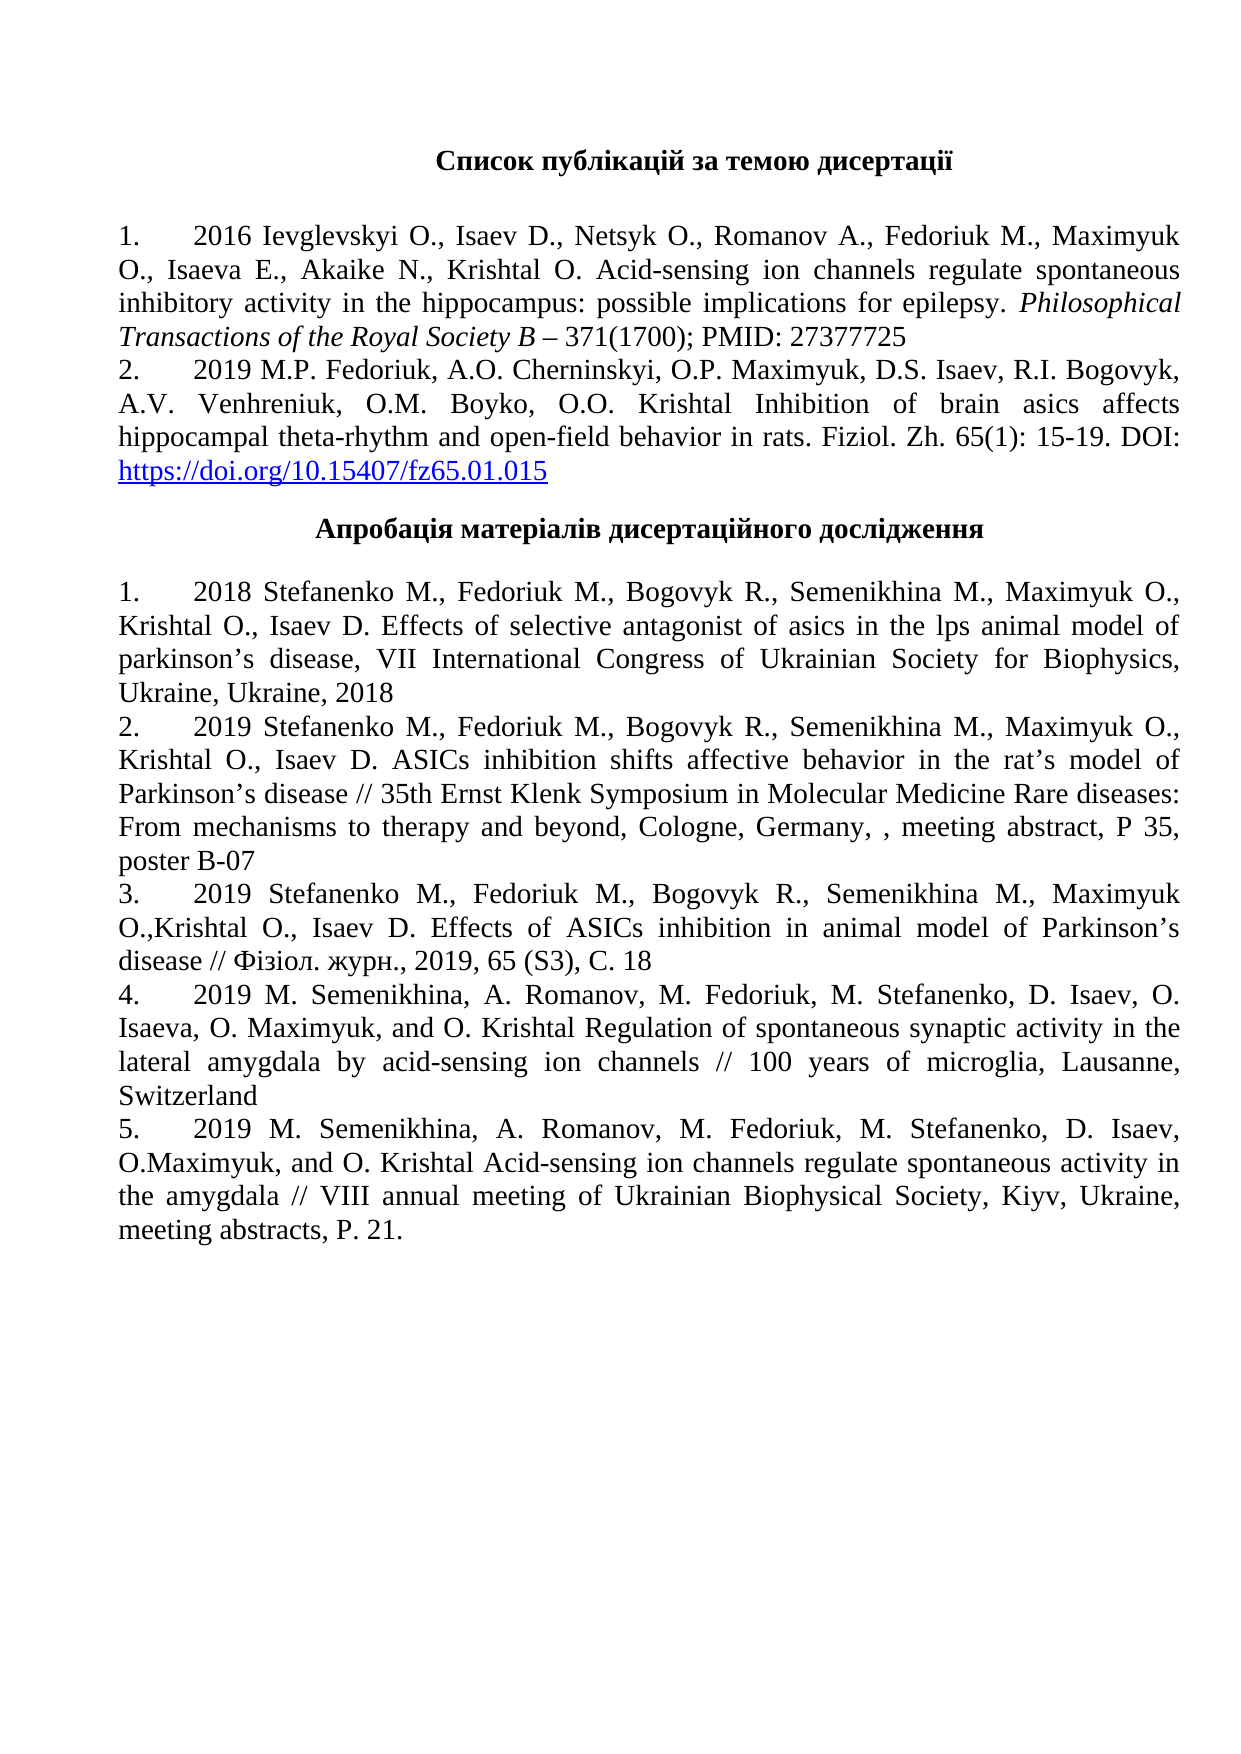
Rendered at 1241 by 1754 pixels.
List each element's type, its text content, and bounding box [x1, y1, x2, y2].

list 2016 Ievglevskyi O., Isaev D., Netsyk O., Romanov A., Fedoriuk M., Maximyuk O., Isaeva E., Akaike N., Krishtal O. Acid-sensing ion channels regulate spontaneous inhibitory activity in the hippocampus: possible implications for epilepsy. Philosophical Transactions of the Royal Society B – 371(1700); PMID: 27377725 [118, 218, 1181, 352]
subtitle Список публікацій за темою дисертації [118, 143, 1181, 177]
list 2019 Stefanenko M., Fedoriuk M., Bogovyk R., Semenikhina M., Maximyuk O.,Krishtal O., Isaev D. Effects of ASICs inhibition in animal model of Parkinson’s disease // Фізіол. журн., 2019, 65 (S3), C. 18 [118, 876, 1181, 977]
list 2019 M. Semenikhina, A. Romanov, M. Fedoriuk, M. Stefanenko, D. Isaev, O.Maximyuk, and O. Krishtal Acid-sensing ion channels regulate spontaneous activity in the amygdala // VIII annual meeting of Ukrainian Biophysical Society, Kiyv, Ukraine, meeting abstracts, P. 21. [118, 1111, 1181, 1245]
list 2019 M. Semenikhina, A. Romanov, M. Fedoriuk, M. Stefanenko, D. Isaev, O. Isaeva, O. Maximyuk, and O. Krishtal Regulation of spontaneous synaptic activity in the lateral amygdala by acid-sensing ion channels // 100 years of microglia, Lausanne, Switzerland [118, 977, 1181, 1111]
list 2019 M.P. Fedoriuk, A.O. Cherninskyi, O.P. Maximyuk, D.S. Isaev, R.I. Bogovyk, A.V. Venhreniuk, O.M. Boyko, O.O. Krishtal Inhibition of brain asics affects hippocampal theta-rhythm and open-field behavior in rats. Fiziol. Zh. 65(1): 15-19. DOI: https://doi.org/10.15407/fz65.01.015 [118, 352, 1181, 487]
list 2019 Stefanenko M., Fedoriuk M., Bogovyk R., Semenikhina M., Maximyuk O., Krishtal O., Isaev D. ASICs inhibition shifts affective behavior in the rat’s model of Parkinson’s disease // 35th Ernst Klenk Symposium in Molecular Medicine Rare diseases: From mechanisms to therapy and beyond, Cologne, Germany, , meeting abstract, P 35, poster B-07 [118, 709, 1181, 876]
subtitle Апробація матеріалів дисертаційного дослідження [118, 512, 1181, 545]
list 2018 Stefanenko M., Fedoriuk M., Bogovyk R., Semenikhina M., Maximyuk O., Krishtal O., Isaev D. Effects of selective antagonist of asics in the lps animal model of parkinson’s disease, VII International Congress of Ukrainian Society for Biophysics, Ukraine, Ukraine, 2018 [118, 574, 1181, 709]
